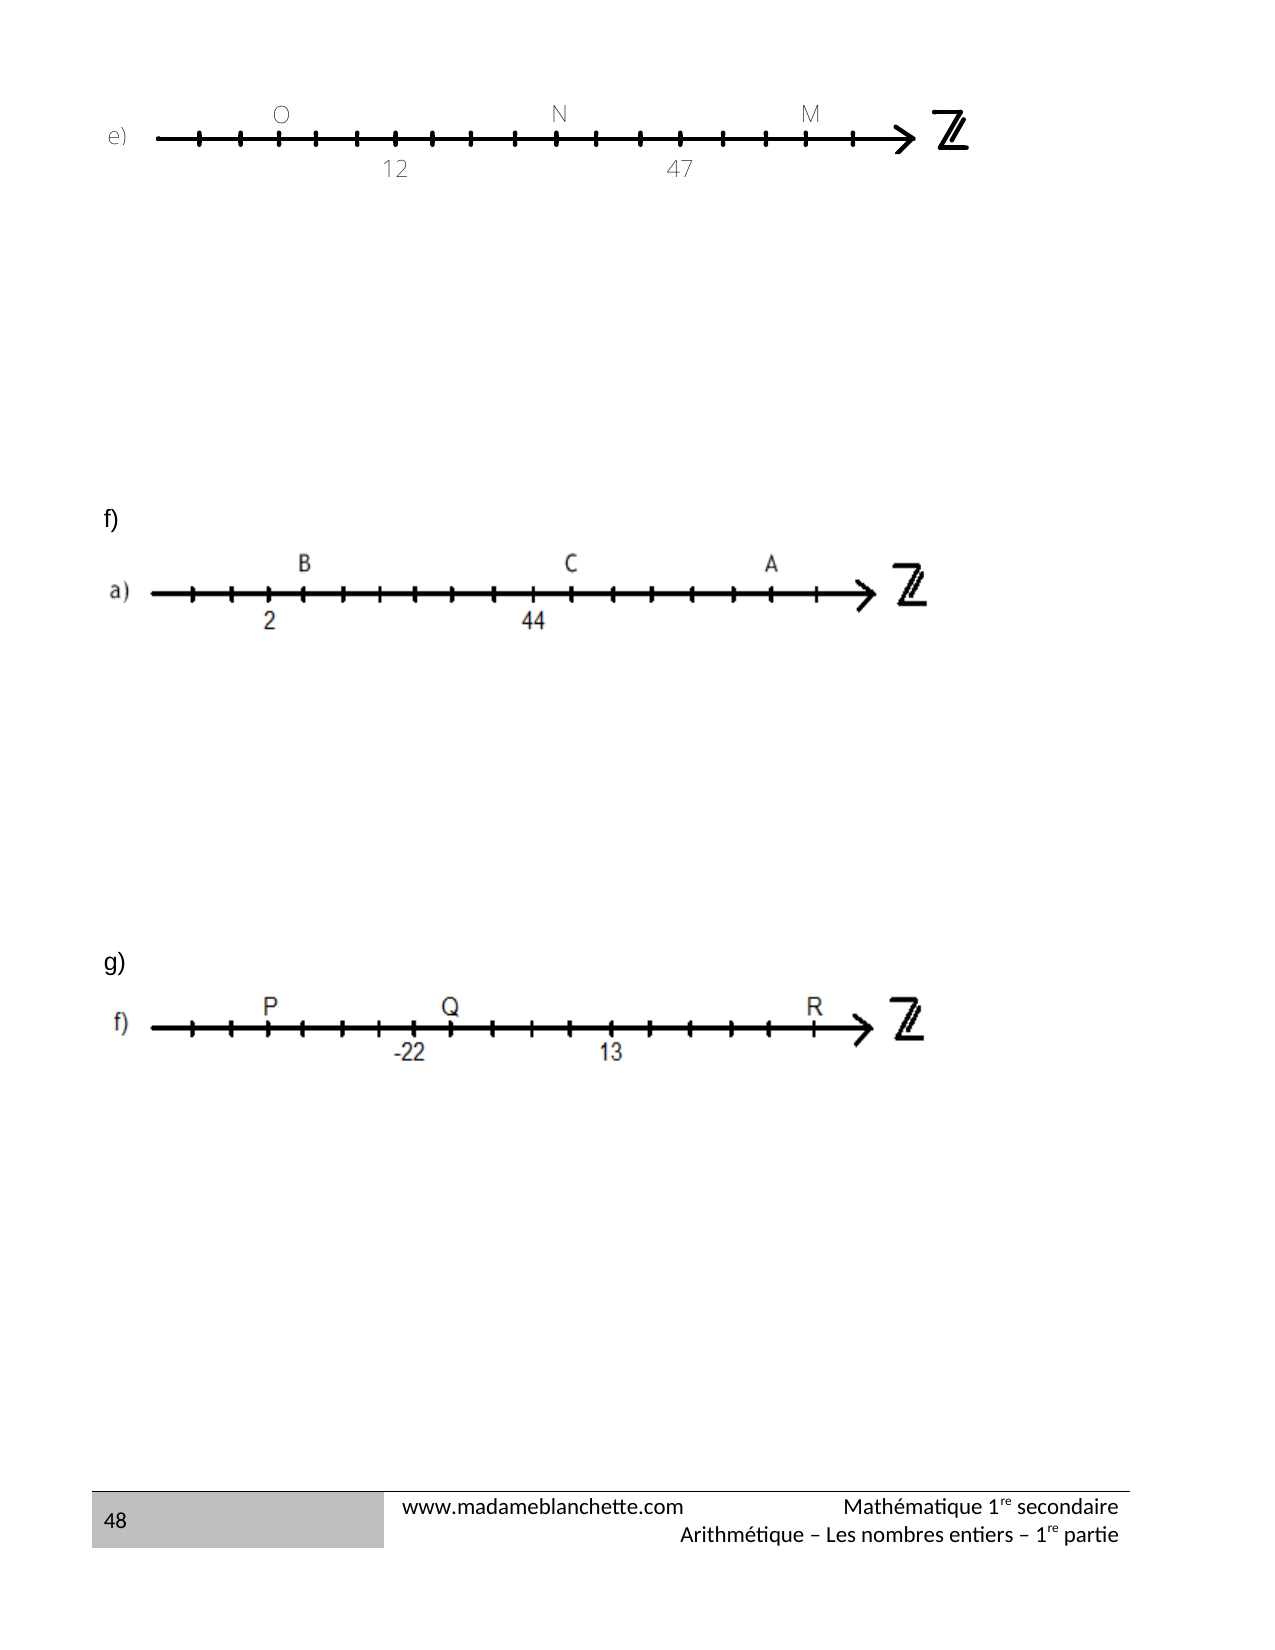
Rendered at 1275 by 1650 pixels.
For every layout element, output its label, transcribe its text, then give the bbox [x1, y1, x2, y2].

text f) [103, 504, 1167, 533]
picture [103, 537, 933, 646]
text g) [103, 947, 1167, 976]
picture [103, 980, 933, 1076]
